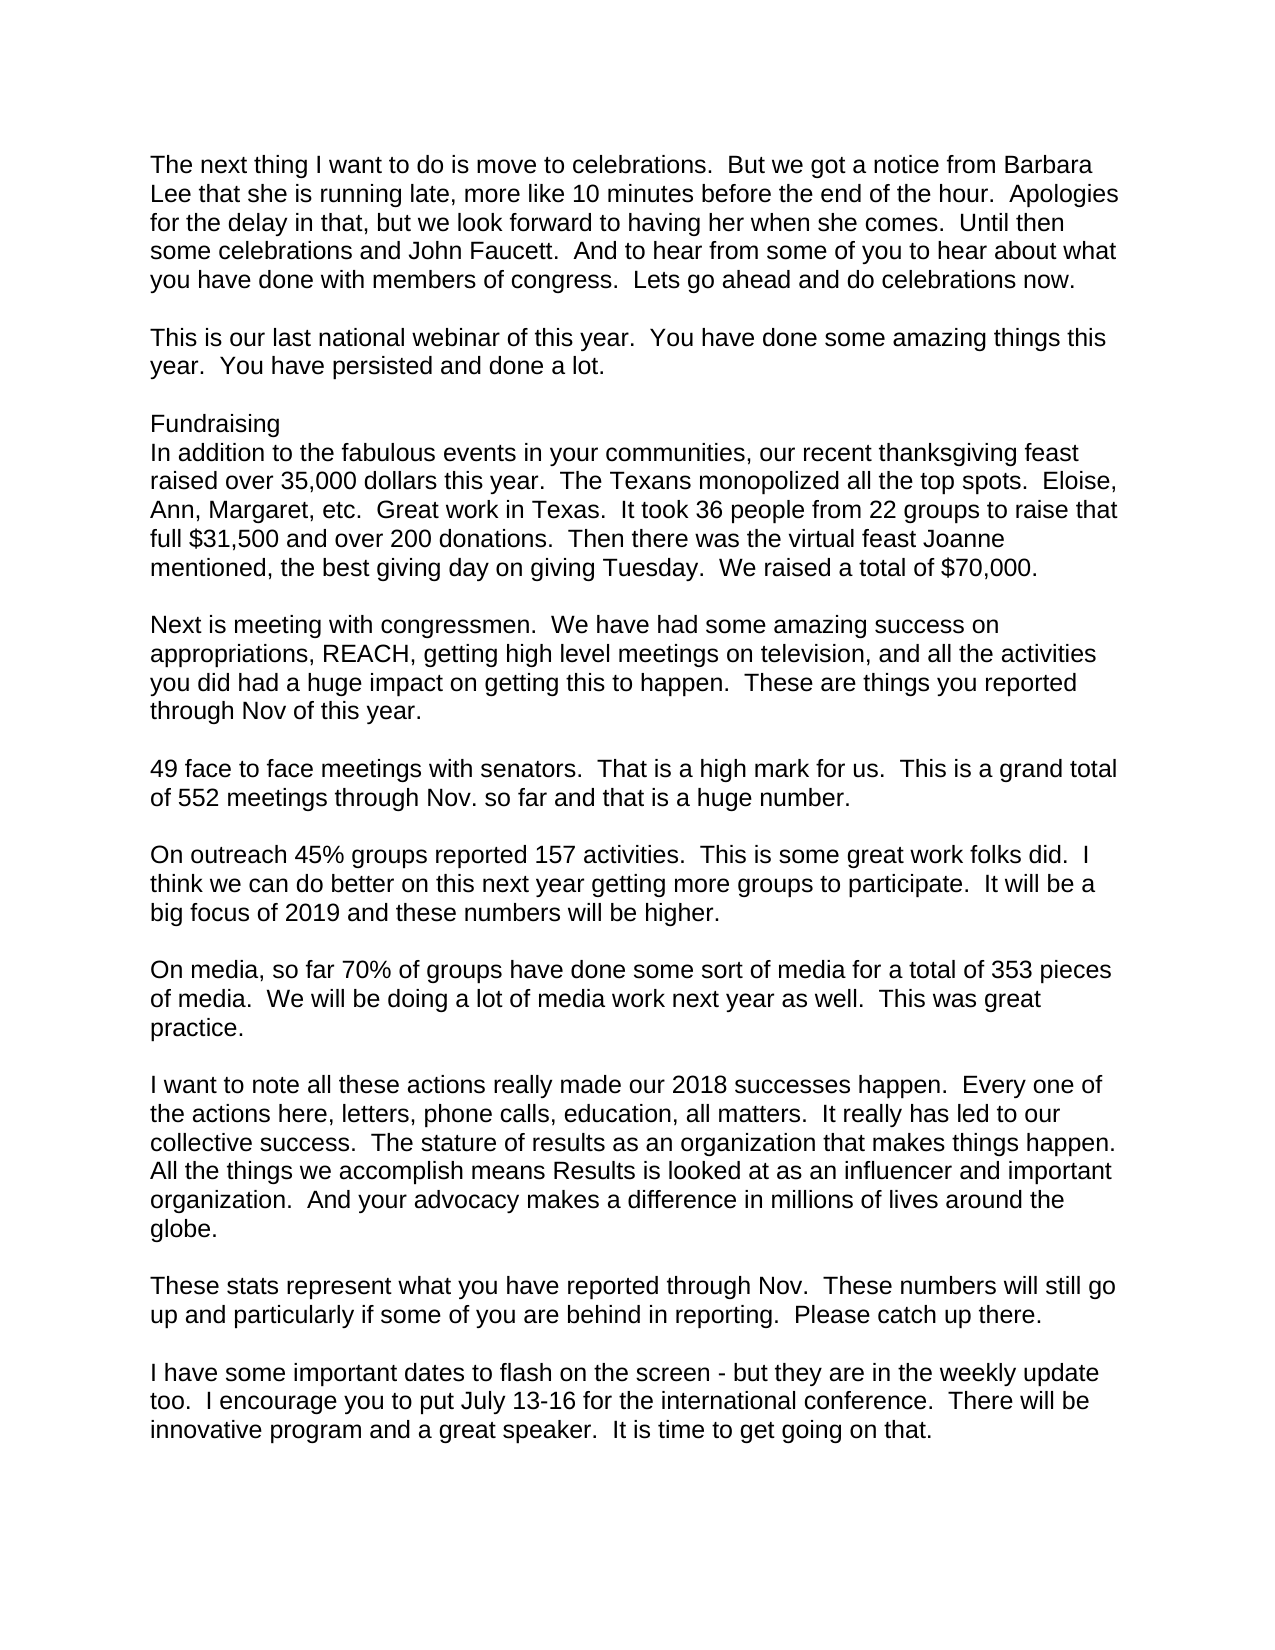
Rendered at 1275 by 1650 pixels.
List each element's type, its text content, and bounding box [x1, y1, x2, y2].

text I want to note all these actions really made our 2018 successes happen. Every one of the actions here, letters, phone calls, education, all matters. It really has led to our collective success. The stature of results as an organization that makes things happen. All the things we accomplish means Results is looked at as an influencer and important organization. And your advocacy makes a difference in millions of lives around the globe. [150, 1070, 1125, 1242]
text Next is meeting with congressmen. We have had some amazing success on appropriations, REACH, getting high level meetings on television, and all the activities you did had a huge impact on getting this to happen. These are things you reported through Nov of this year. [150, 610, 1125, 725]
text I have some important dates to flash on the screen - but they are in the weekly update too. I encourage you to put July 13-16 for the international conference. There will be innovative program and a great speaker. It is time to get going on that. [150, 1357, 1125, 1444]
text In addition to the fabulous events in your communities, our recent thanksgiving feast raised over 35,000 dollars this year. The Texans monopolized all the top spots. Eloise, Ann, Margaret, etc. Great work in Texas. It took 36 people from 22 groups to raise that full $31,500 and over 200 donations. Then there was the virtual feast Joanne mentioned, the best giving day on giving Tuesday. We raised a total of $70,000. [150, 437, 1125, 581]
text This is our last national webinar of this year. You have done some amazing things this year. You have persisted and done a lot. [150, 322, 1125, 380]
text These stats represent what you have reported through Nov. These numbers will still go up and particularly if some of you are behind in reporting. Please catch up there. [150, 1271, 1125, 1329]
text 49 face to face meetings with senators. That is a high mark for us. This is a grand total of 552 meetings through Nov. so far and that is a huge number. [150, 754, 1125, 811]
text Fundraising [150, 409, 1125, 437]
text On outreach 45% groups reported 157 activities. This is some great work folks did. I think we can do better on this next year getting more groups to participate. It will be a big focus of 2019 and these numbers will be higher. [150, 840, 1125, 926]
text The next thing I want to do is move to celebrations. But we got a notice from Barbara Lee that she is running late, more like 10 minutes before the end of the hour. Apologies for the delay in that, but we look forward to having her when she comes. Until then some celebrations and John Faucett. And to hear from some of you to hear about what you have done with members of congress. Lets go ahead and do celebrations now. [150, 150, 1125, 294]
text On media, so far 70% of groups have done some sort of media for a total of 353 pieces of media. We will be doing a lot of media work next year as well. This was great practice. [150, 955, 1125, 1041]
